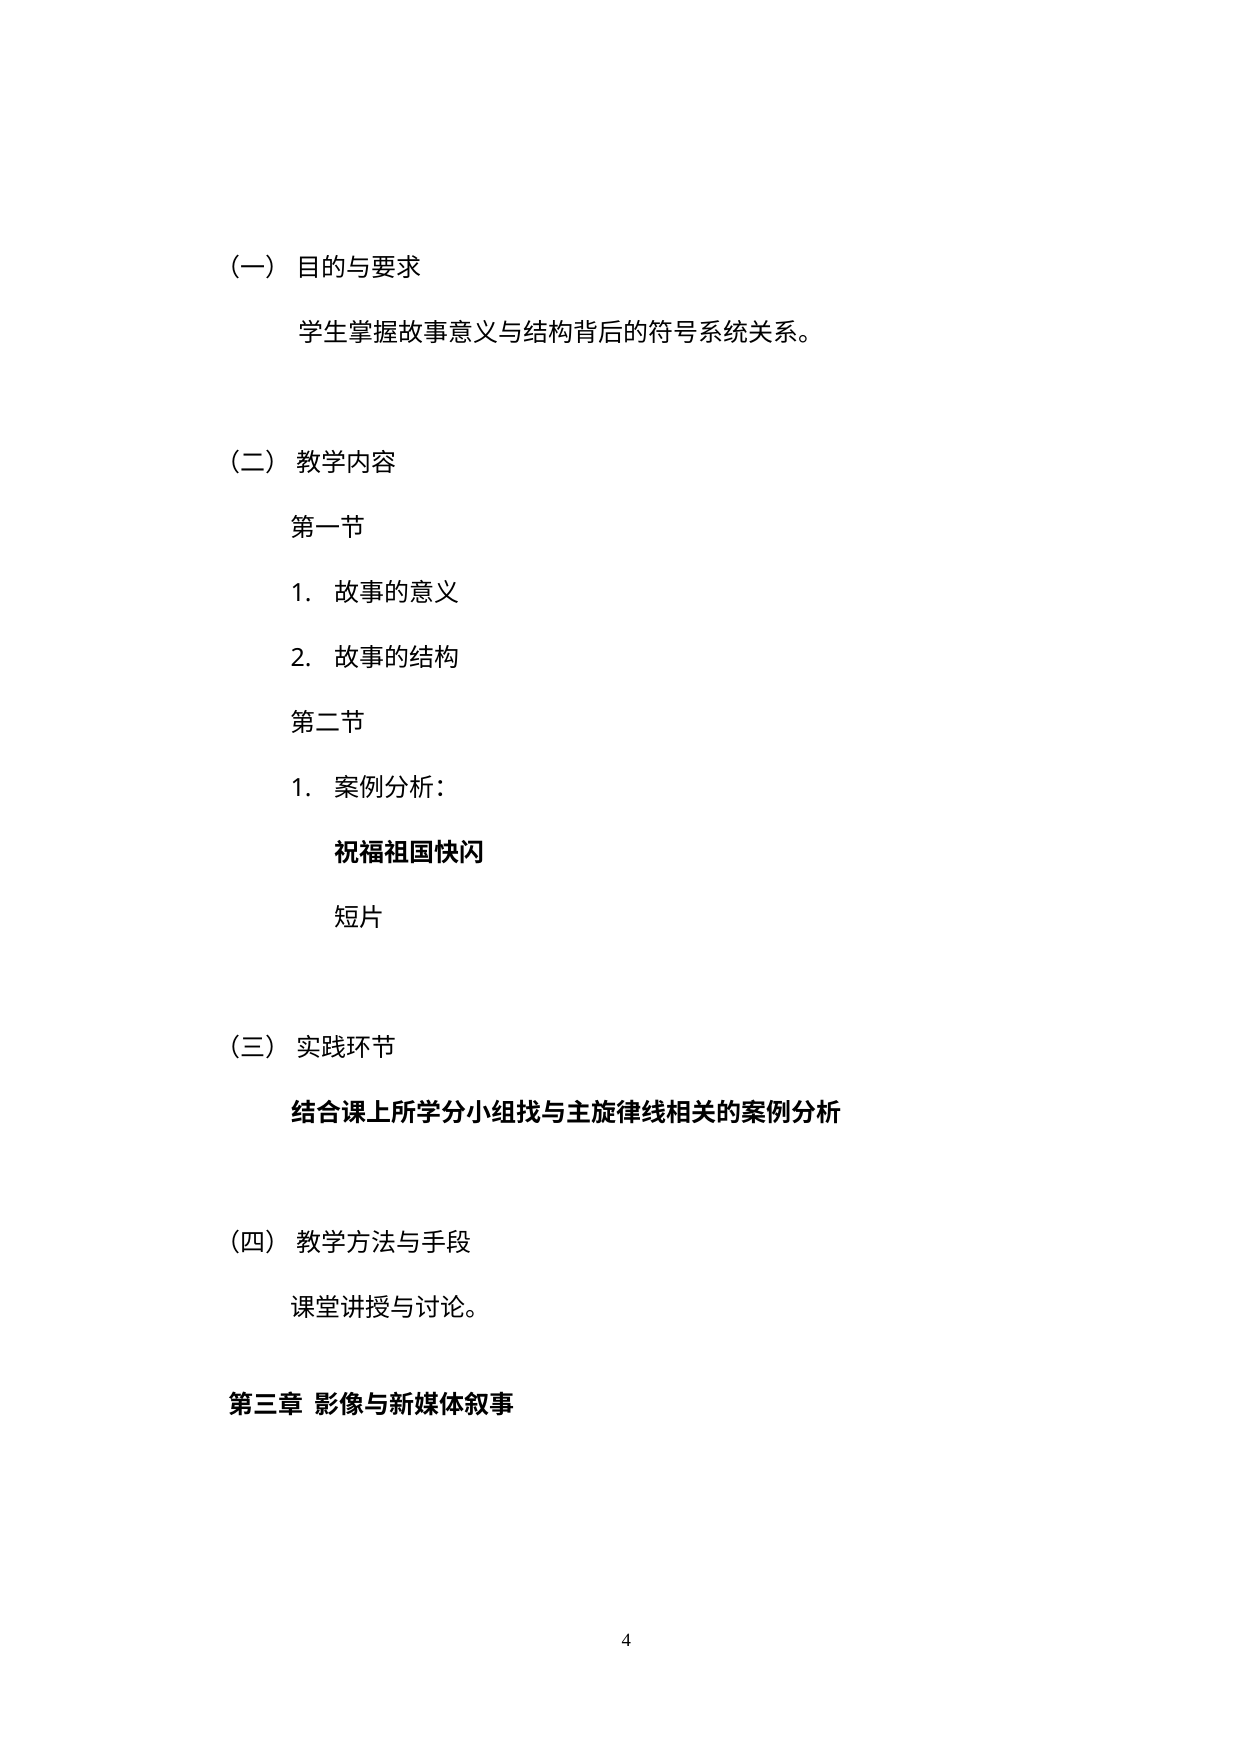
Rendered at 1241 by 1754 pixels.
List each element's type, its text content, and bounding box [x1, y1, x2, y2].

text 短片 [334, 883, 1087, 948]
text 学生掌握故事意义与结构背后的符号系统关系。 [298, 298, 1087, 363]
list 案例分析： [290, 753, 1087, 818]
text 祝福祖国快闪 [334, 818, 1087, 883]
text 结合课上所学分小组找与主旋律线相关的案例分析 [165, 1078, 1087, 1143]
text 第三章 影像与新媒体叙事 [228, 1370, 1087, 1435]
list 目的与要求 [215, 233, 1087, 298]
text 课堂讲授与讨论。 [290, 1273, 1087, 1338]
list 教学方法与手段 [215, 1208, 1087, 1273]
list 实践环节 [215, 1013, 1087, 1078]
list 教学内容 [215, 428, 1087, 493]
list 故事的结构 [290, 623, 1087, 688]
text 第二节 [290, 688, 1087, 753]
list 故事的意义 [290, 558, 1087, 623]
text 第一节 [290, 493, 1087, 558]
